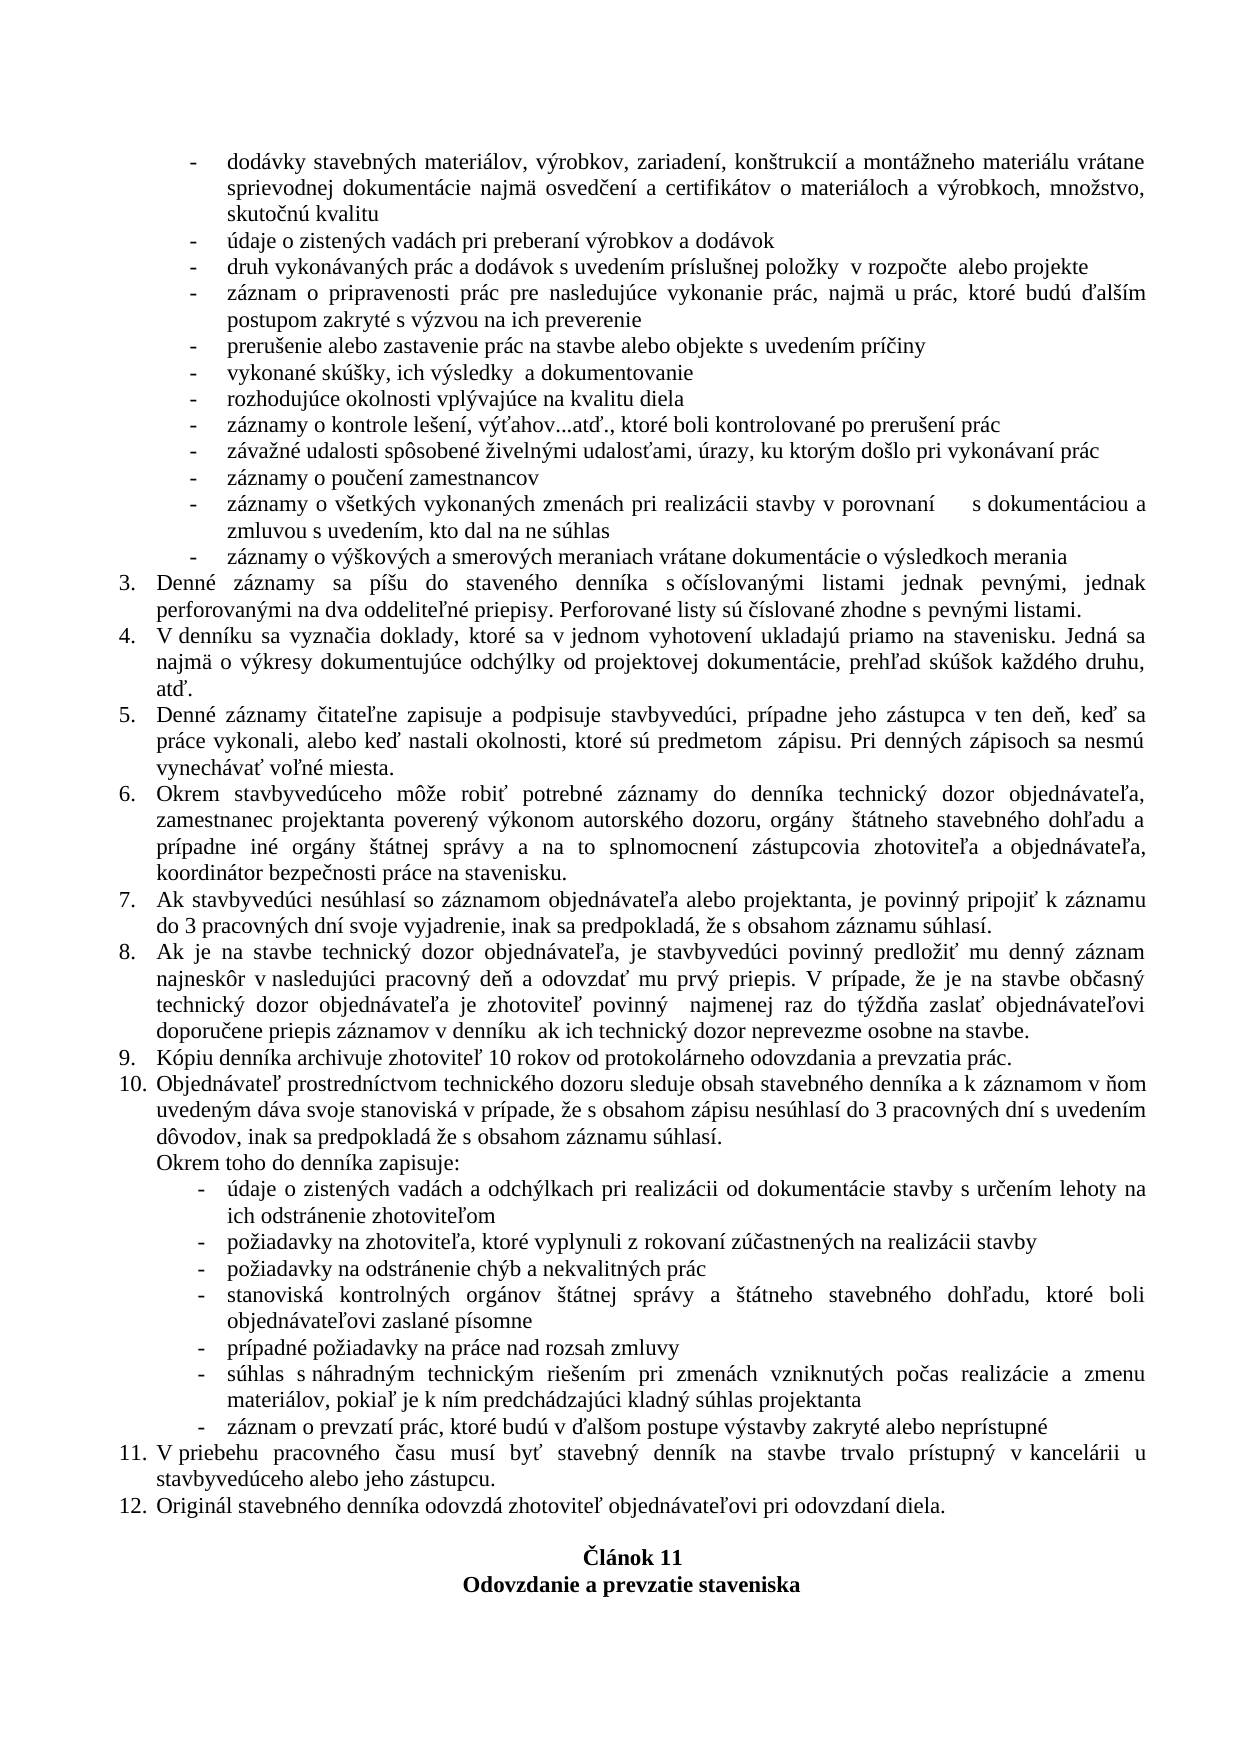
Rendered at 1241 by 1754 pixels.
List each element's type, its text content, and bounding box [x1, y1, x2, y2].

list Originál stavebného denníka odovzdá zhotoviteľ objednávateľovi pri odovzdaní diela. [119, 1492, 1146, 1518]
text Článok 11 [119, 1544, 1146, 1571]
list záznamy o výškových a smerových meraniach vrátane dokumentácie o výsledkoch merania [189, 543, 1146, 569]
list V denníku sa vyznačia doklady, ktoré sa v jednom vyhotovení ukladajú priamo na stavenisku. Jedná sa najmä o výkresy dokumentujúce odchýlky od projektovej dokumentácie, prehľad skúšok každého druhu, atď. [119, 622, 1146, 701]
list prerušenie alebo zastavenie prác na stavbe alebo objekte s uvedením príčiny [189, 332, 1146, 358]
list záznam o pripravenosti prác pre nasledujúce vykonanie prác, najmä u prác, ktoré budú ďalším postupom zakryté s výzvou na ich preverenie [189, 279, 1146, 332]
list rozhodujúce okolnosti vplývajúce na kvalitu diela [189, 385, 1146, 411]
list Ak je na stavbe technický dozor objednávateľa, je stavbyvedúci povinný predložiť mu denný záznam najneskôr v nasledujúci pracovný deň a odovzdať mu prvý priepis. V prípade, že je na stavbe občasný technický dozor objednávateľa je zhotoviteľ povinný najmenej raz do týždňa zaslať objednávateľovi doporučene priepis záznamov v denníku ak ich technický dozor neprevezme osobne na stavbe. [119, 938, 1146, 1044]
list závažné udalosti spôsobené živelnými udalosťami, úrazy, ku ktorým došlo pri vykonávaní prác [189, 438, 1146, 464]
text Okrem toho do denníka zapisuje: [156, 1149, 1146, 1176]
list V priebehu pracovného času musí byť stavebný denník na stavbe trvalo prístupný v kancelárii u stavbyvedúceho alebo jeho zástupcu. [119, 1439, 1146, 1492]
list Denné záznamy čitateľne zapisuje a podpisuje stavbyvedúci, prípadne jeho zástupca v ten deň, keď sa práce vykonali, alebo keď nastali okolnosti, ktoré sú predmetom zápisu. Pri denných zápisoch sa nesmú vynechávať voľné miesta. [119, 701, 1146, 780]
text Odovzdanie a prevzatie staveniska [94, 1571, 1146, 1597]
list záznamy o kontrole lešení, výťahov...atď., ktoré boli kontrolované po prerušení prác [189, 411, 1146, 438]
list záznamy o poučení zamestnancov [189, 464, 1146, 490]
list Objednávateľ prostredníctvom technického dozoru sleduje obsah stavebného denníka a k záznamom v ňom uvedeným dáva svoje stanoviská v prípade, že s obsahom zápisu nesúhlasí do 3 pracovných dní s uvedením dôvodov, inak sa predpokladá že s obsahom záznamu súhlasí. [119, 1070, 1146, 1149]
list Ak stavbyvedúci nesúhlasí so záznamom objednávateľa alebo projektanta, je povinný pripojiť k záznamu do 3 pracovných dní svoje vyjadrenie, inak sa predpokladá, že s obsahom záznamu súhlasí. [119, 886, 1146, 938]
list záznam o prevzatí prác, ktoré budú v ďalšom postupe výstavby zakryté alebo neprístupné [197, 1413, 1146, 1439]
list údaje o zistených vadách a odchýlkach pri realizácii od dokumentácie stavby s určením lehoty na ich odstránenie zhotoviteľom [197, 1176, 1146, 1228]
list dodávky stavebných materiálov, výrobkov, zariadení, konštrukcií a montážneho materiálu vrátane sprievodnej dokumentácie najmä osvedčení a certifikátov o materiáloch a výrobkoch, množstvo, skutočnú kvalitu [189, 148, 1146, 227]
list požiadavky na zhotoviteľa, ktoré vyplynuli z rokovaní zúčastnených na realizácii stavby [197, 1228, 1146, 1254]
list vykonané skúšky, ich výsledky a dokumentovanie [189, 358, 1146, 385]
list záznamy o všetkých vykonaných zmenách pri realizácii stavby v porovnaní s dokumentáciou a zmluvou s uvedením, kto dal na ne súhlas [189, 490, 1146, 543]
list Denné záznamy sa píšu do staveného denníka s očíslovanými listami jednak pevnými, jednak perforovanými na dva oddeliteľné priepisy. Perforované listy sú číslované zhodne s pevnými listami. [119, 569, 1146, 622]
list údaje o zistených vadách pri preberaní výrobkov a dodávok [189, 227, 1146, 253]
list druh vykonávaných prác a dodávok s uvedením príslušnej položky v rozpočte alebo projekte [189, 253, 1146, 279]
list súhlas s náhradným technickým riešením pri zmenách vzniknutých počas realizácie a zmenu materiálov, pokiaľ je k ním predchádzajúci kladný súhlas projektanta [197, 1360, 1146, 1413]
list prípadné požiadavky na práce nad rozsah zmluvy [197, 1334, 1146, 1360]
list Kópiu denníka archivuje zhotoviteľ 10 rokov od protokolárneho odovzdania a prevzatia prác. [119, 1044, 1146, 1070]
list požiadavky na odstránenie chýb a nekvalitných prác [197, 1254, 1146, 1281]
list Okrem stavbyvedúceho môže robiť potrebné záznamy do denníka technický dozor objednávateľa, zamestnanec projektanta poverený výkonom autorského dozoru, orgány štátneho stavebného dohľadu a prípadne iné orgány štátnej správy a na to splnomocnení zástupcovia zhotoviteľa a objednávateľa, koordinátor bezpečnosti práce na stavenisku. [119, 780, 1146, 886]
list stanoviská kontrolných orgánov štátnej správy a štátneho stavebného dohľadu, ktoré boli objednávateľovi zaslané písomne [197, 1281, 1146, 1334]
